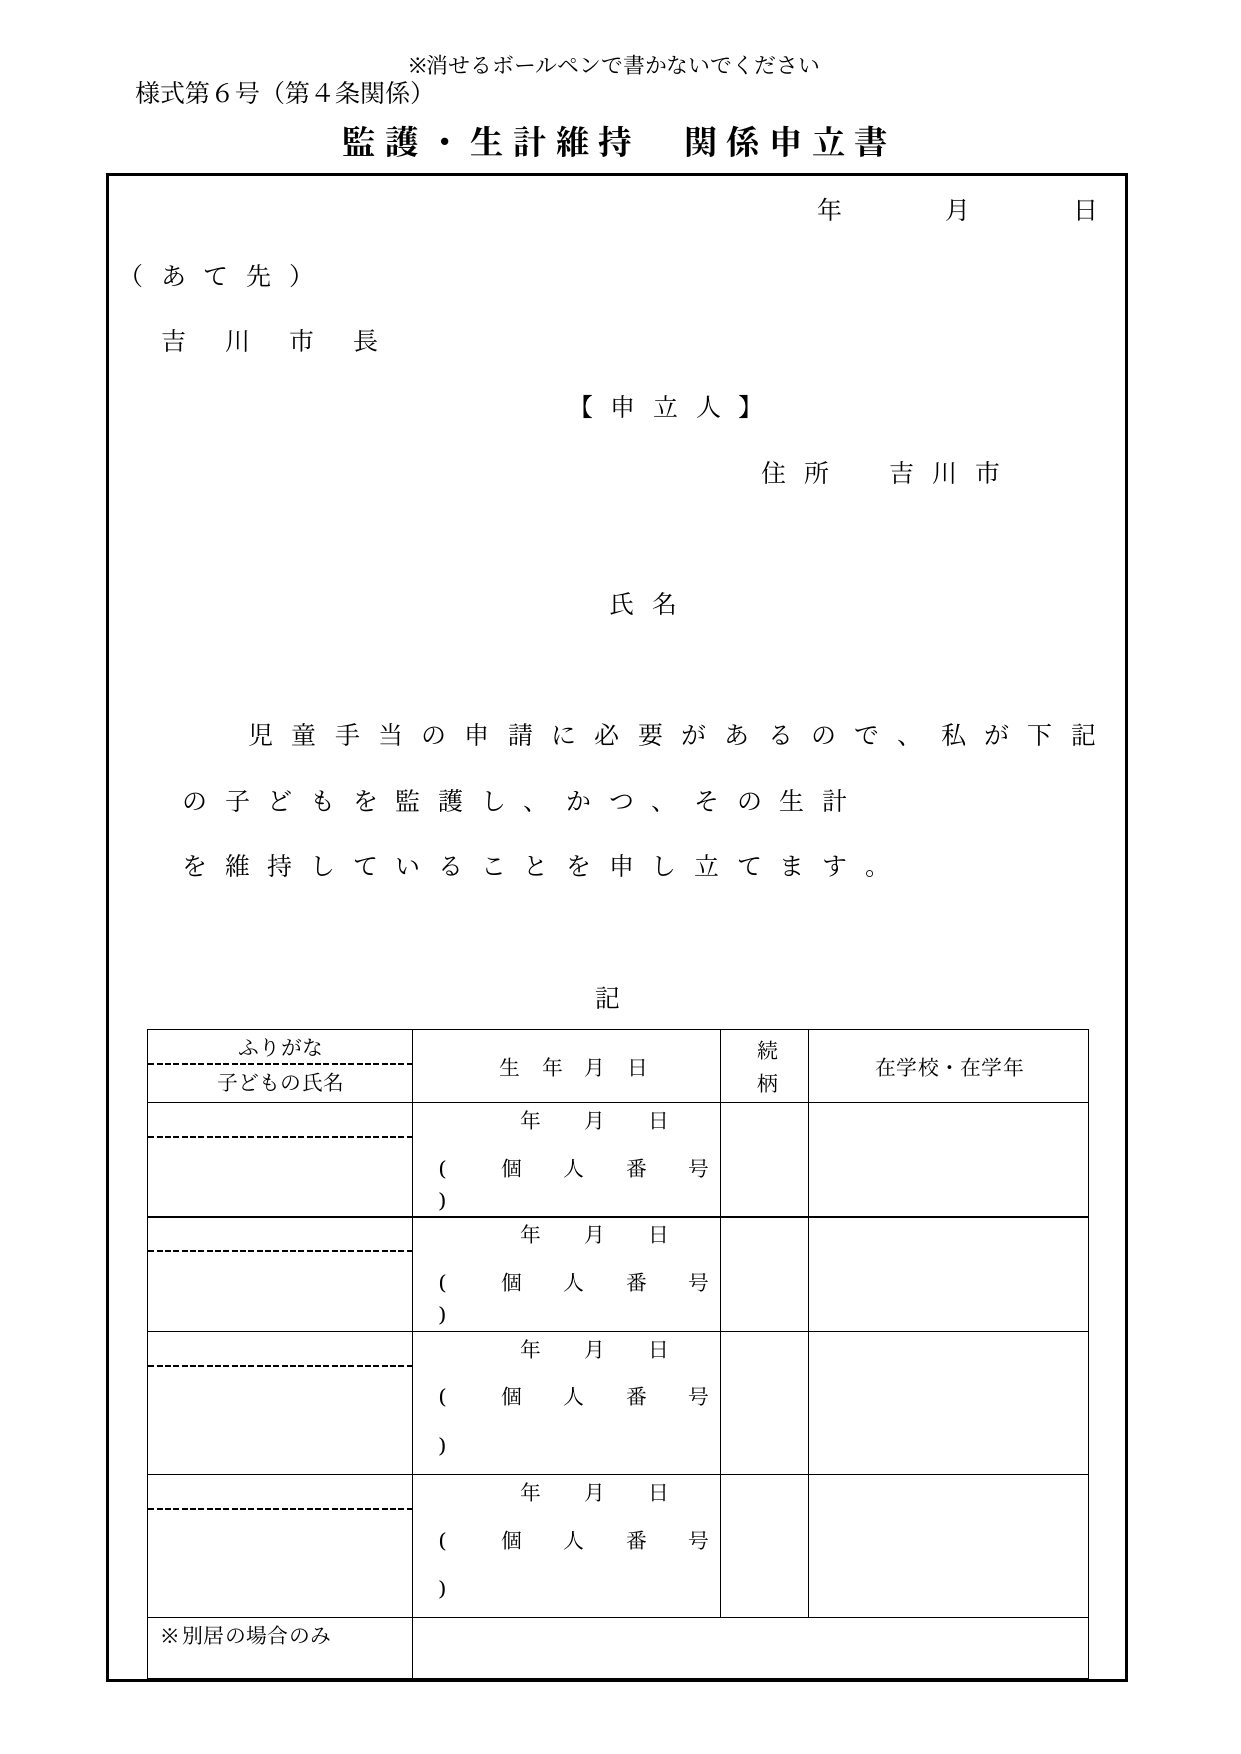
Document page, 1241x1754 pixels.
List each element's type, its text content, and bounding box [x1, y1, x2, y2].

text 監護・生計維持 関係申立書 [118, 107, 1122, 173]
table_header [109, 176, 1125, 1679]
